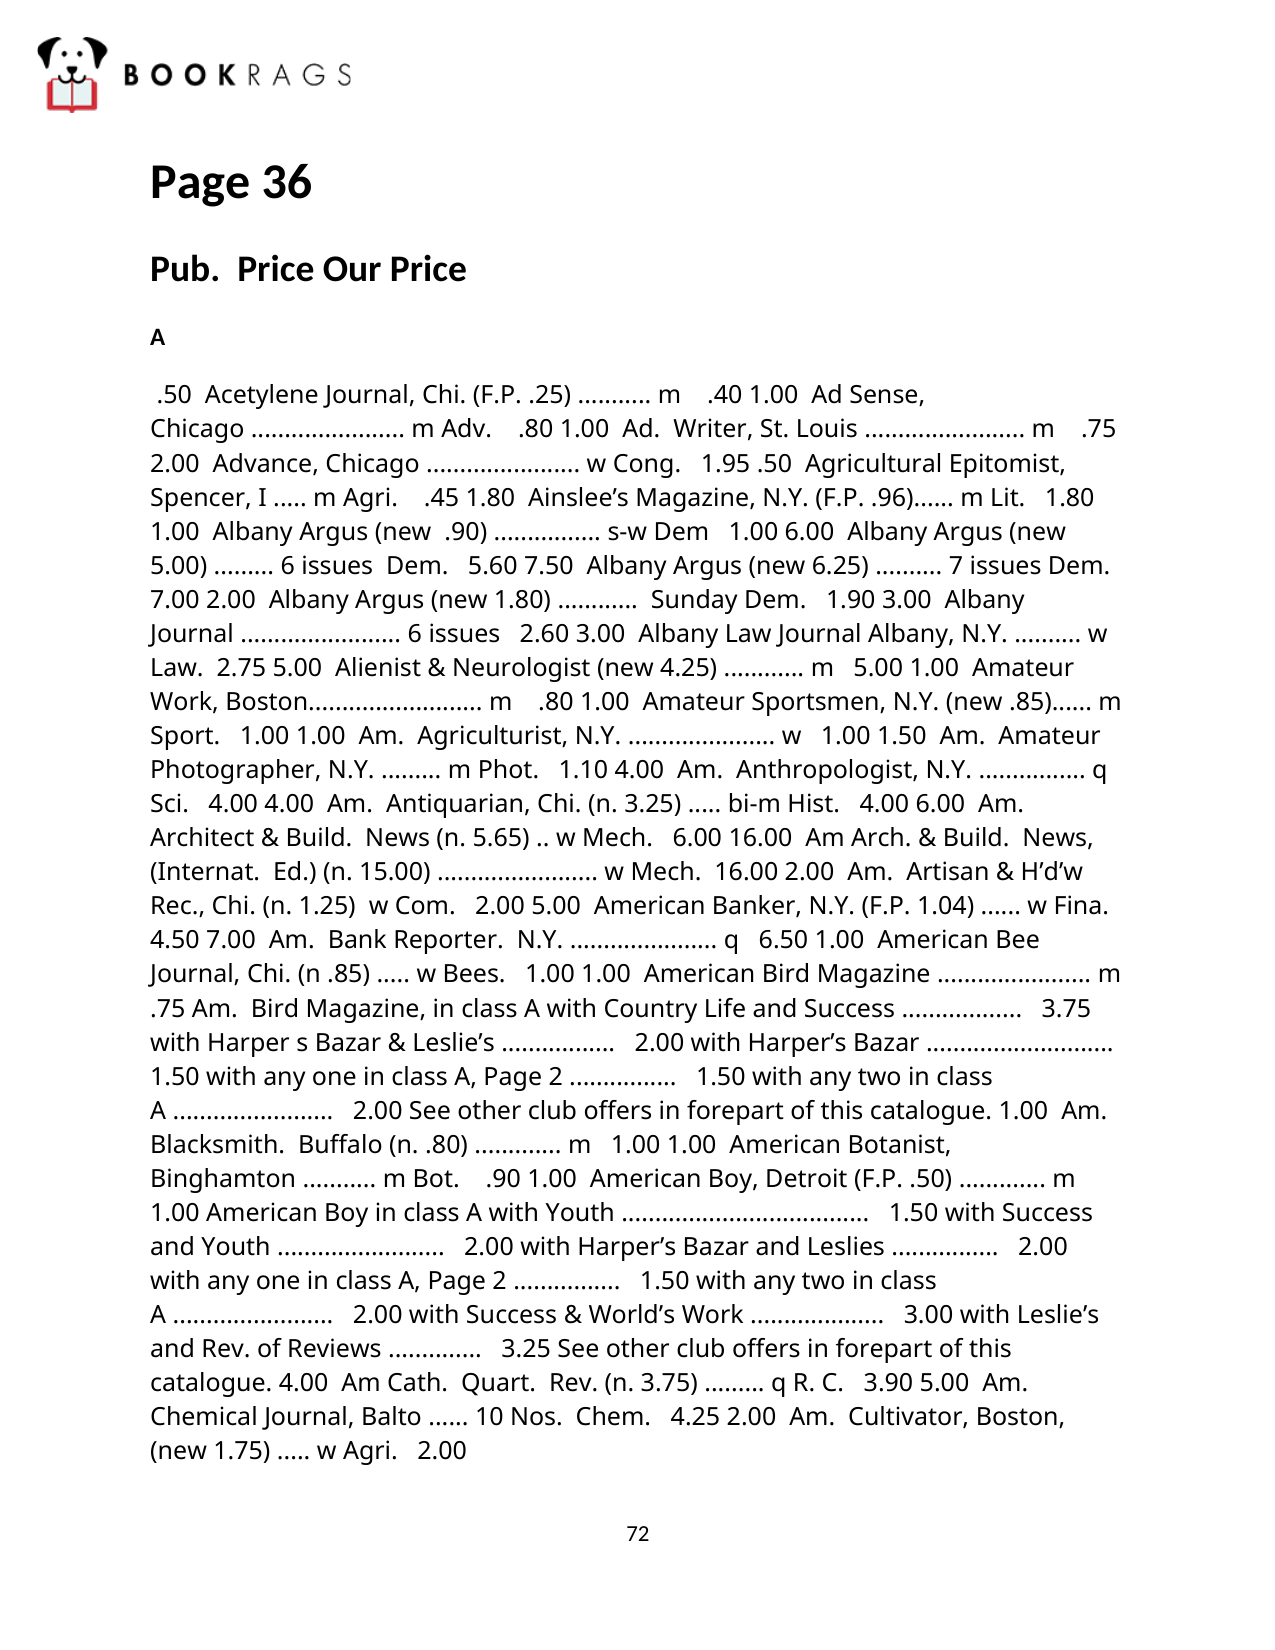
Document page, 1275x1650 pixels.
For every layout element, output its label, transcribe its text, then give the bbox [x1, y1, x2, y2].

text Page 36 [150, 150, 1125, 211]
text .50 Acetylene Journal, Chi. (F.P. .25) ........... m .40 1.00 Ad Sense, Chicago ....................... m Adv. .80 1.00 Ad. Writer, St. Louis ........................ m .75 2.00 Advance, Chicago ....................... w Cong. 1.95 .50 Agricultural Epitomist, Spencer, I ..... m Agri. .45 1.80 Ainslee’s Magazine, N.Y. (F.P. .96)...... m Lit. 1.80 1.00 Albany Argus (new .90) ................ s-w Dem 1.00 6.00 Albany Argus (new 5.00) ......... 6 issues Dem. 5.60 7.50 Albany Argus (new 6.25) .......... 7 issues Dem. 7.00 2.00 Albany Argus (new 1.80) ............ Sunday Dem. 1.90 3.00 Albany Journal ........................ 6 issues 2.60 3.00 Albany Law Journal Albany, N.Y. .......... w Law. 2.75 5.00 Alienist & Neurologist (new 4.25) ............ m 5.00 1.00 Amateur Work, Boston.......................... m .80 1.00 Amateur Sportsmen, N.Y. (new .85)...... m Sport. 1.00 1.00 Am. Agriculturist, N.Y. ...................... w 1.00 1.50 Am. Amateur Photographer, N.Y. ......... m Phot. 1.10 4.00 Am. Anthropologist, N.Y. ................ q Sci. 4.00 4.00 Am. Antiquarian, Chi. (n. 3.25) ..... bi-m Hist. 4.00 6.00 Am. Architect & Build. News (n. 5.65) .. w Mech. 6.00 16.00 Am Arch. & Build. News, (Internat. Ed.) (n. 15.00) ........................ w Mech. 16.00 2.00 Am. Artisan & H’d’w Rec., Chi. (n. 1.25) w Com. 2.00 5.00 American Banker, N.Y. (F.P. 1.04) ...... w Fina. 4.50 7.00 Am. Bank Reporter. N.Y. ...................... q 6.50 1.00 American Bee Journal, Chi. (n .85) ..... w Bees. 1.00 1.00 American Bird Magazine ....................... m .75 Am. Bird Magazine, in class A with Country Life and Success .................. 3.75 with Harper s Bazar & Leslie’s ................. 2.00 with Harper’s Bazar ............................ 1.50 with any one in class A, Page 2 ................ 1.50 with any two in class A ........................ 2.00 See other club offers in forepart of this catalogue. 1.00 Am. Blacksmith. Buffalo (n. .80) ............. m 1.00 1.00 American Botanist, Binghamton ........... m Bot. .90 1.00 American Boy, Detroit (F.P. .50) ............. m 1.00 American Boy in class A with Youth ..................................... 1.50 with Success and Youth ......................... 2.00 with Harper’s Bazar and Leslies ................ 2.00 with any one in class A, Page 2 ................ 1.50 with any two in class A ........................ 2.00 with Success & World’s Work .................... 3.00 with Leslie’s and Rev. of Reviews .............. 3.25 See other club offers in forepart of this catalogue. 4.00 Am Cath. Quart. Rev. (n. 3.75) ......... q R. C. 3.90 5.00 Am. Chemical Journal, Balto ...... 10 Nos. Chem. 4.25 2.00 Am. Cultivator, Boston, (new 1.75) ..... w Agri. 2.00 [150, 377, 1125, 1467]
picture [37, 37, 351, 113]
text A [150, 322, 1125, 352]
text Pub. Price Our Price [150, 244, 1125, 290]
